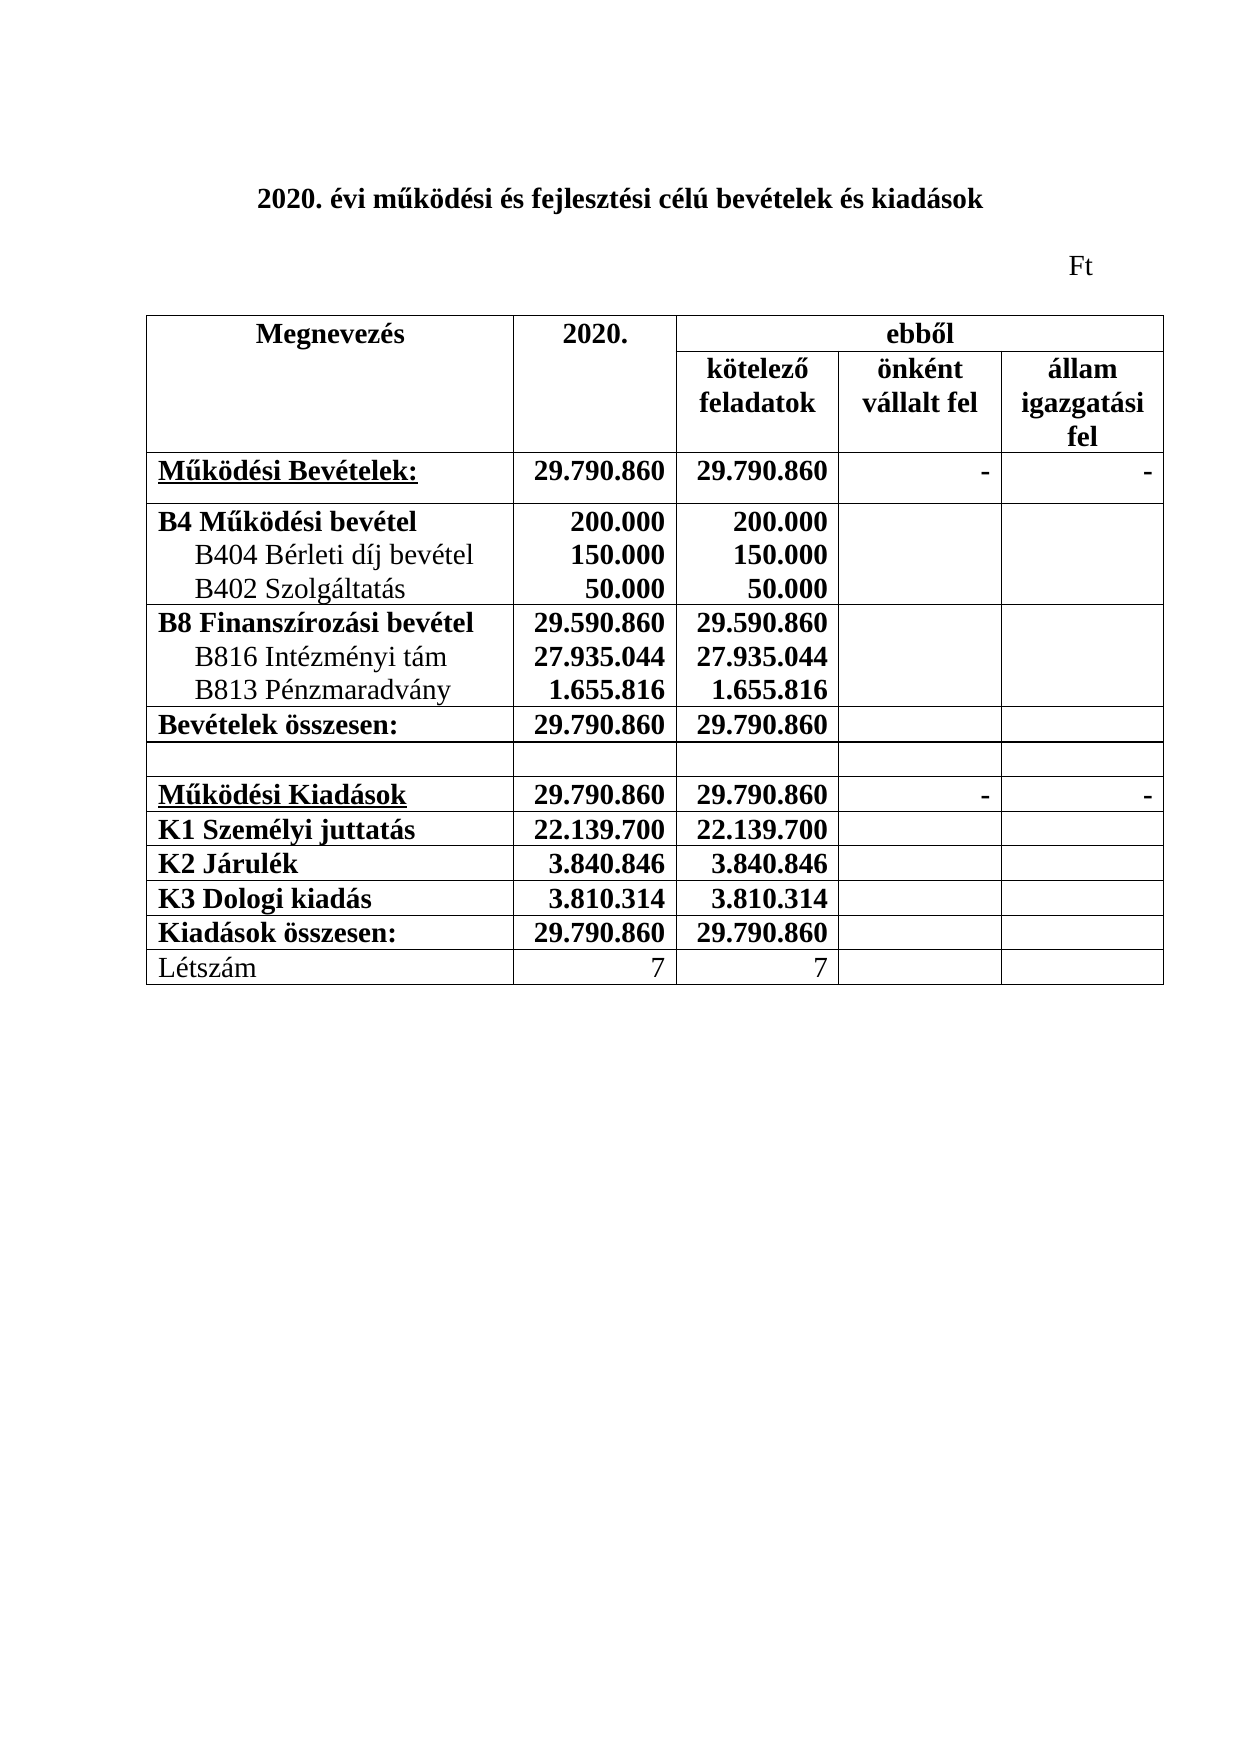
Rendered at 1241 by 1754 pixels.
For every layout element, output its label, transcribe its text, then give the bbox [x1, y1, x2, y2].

table_cell [1002, 743, 1163, 776]
table_cell 29.790.860 [677, 916, 838, 949]
table_cell 3.840.846 [514, 846, 676, 880]
table_cell - [839, 777, 1001, 811]
table_cell Bevételek összesen: [147, 707, 513, 741]
table_cell [1002, 812, 1163, 845]
table_cell 3.810.314 [514, 881, 676, 914]
table_cell 22.139.700 [677, 812, 838, 845]
table_cell [1002, 504, 1163, 604]
table_cell [1002, 707, 1163, 741]
table_cell B8 Finanszírozási bevétel B816 Intézményi tám B813 Pénzmaradvány [147, 605, 513, 706]
table_cell Kiadások összesen: [147, 916, 513, 949]
table_cell kötelező feladatok [677, 352, 838, 452]
text Ft [148, 248, 1093, 282]
table_cell [839, 707, 1001, 741]
table_cell [1002, 846, 1163, 880]
table_cell 29.790.860 [677, 777, 838, 811]
table_cell B4 Működési bevétel B404 Bérleti díj bevétel B402 Szolgáltatás [147, 504, 513, 604]
table_cell [1002, 916, 1163, 949]
table_cell Létszám [147, 950, 513, 984]
table_cell [839, 881, 1001, 914]
table_cell [1002, 881, 1163, 914]
table_cell [839, 916, 1001, 949]
table_cell [514, 743, 676, 776]
table_cell 200.000 150.000 50.000 [677, 504, 838, 604]
table_cell [839, 605, 1001, 706]
table_cell 29.790.860 [514, 453, 676, 503]
table_cell - [839, 453, 1001, 503]
table_cell [839, 504, 1001, 604]
table_cell 29.790.860 [514, 777, 676, 811]
table_cell Működési Kiadások [147, 777, 513, 811]
text 2020. évi működési és fejlesztési célú bevételek és kiadások [148, 181, 1093, 215]
table_cell [1002, 950, 1163, 984]
table_cell - [1002, 777, 1163, 811]
table_cell 29.790.860 [677, 707, 838, 741]
table_cell [839, 812, 1001, 845]
table_cell 29.590.860 27.935.044 1.655.816 [677, 605, 838, 706]
table_cell - [1002, 453, 1163, 503]
table_cell állam igazgatási fel [1002, 352, 1163, 452]
table_cell K2 Járulék [147, 846, 513, 880]
table_cell 3.810.314 [677, 881, 838, 914]
table_cell 29.590.860 27.935.044 1.655.816 [514, 605, 676, 706]
table_cell Működési Bevételek: [147, 453, 513, 503]
table_cell 7 [677, 950, 838, 984]
table_cell [1002, 605, 1163, 706]
table_cell 22.139.700 [514, 812, 676, 845]
table_cell önként vállalt fel [839, 352, 1001, 452]
table_cell 200.000 150.000 50.000 [514, 504, 676, 604]
table_header Megnevezés [147, 316, 513, 452]
table_cell [147, 743, 513, 776]
table_cell [677, 743, 838, 776]
table_cell 29.790.860 [677, 453, 838, 503]
table_cell K3 Dologi kiadás [147, 881, 513, 914]
table_cell K1 Személyi juttatás [147, 812, 513, 845]
table_cell [839, 743, 1001, 776]
table_header 2020. [514, 316, 676, 452]
table_cell [839, 950, 1001, 984]
table_cell 29.790.860 [514, 916, 676, 949]
table_header ebből [677, 316, 1163, 351]
table_cell 3.840.846 [677, 846, 838, 880]
table_cell 7 [514, 950, 676, 984]
table_cell 29.790.860 [514, 707, 676, 741]
table_cell [839, 846, 1001, 880]
